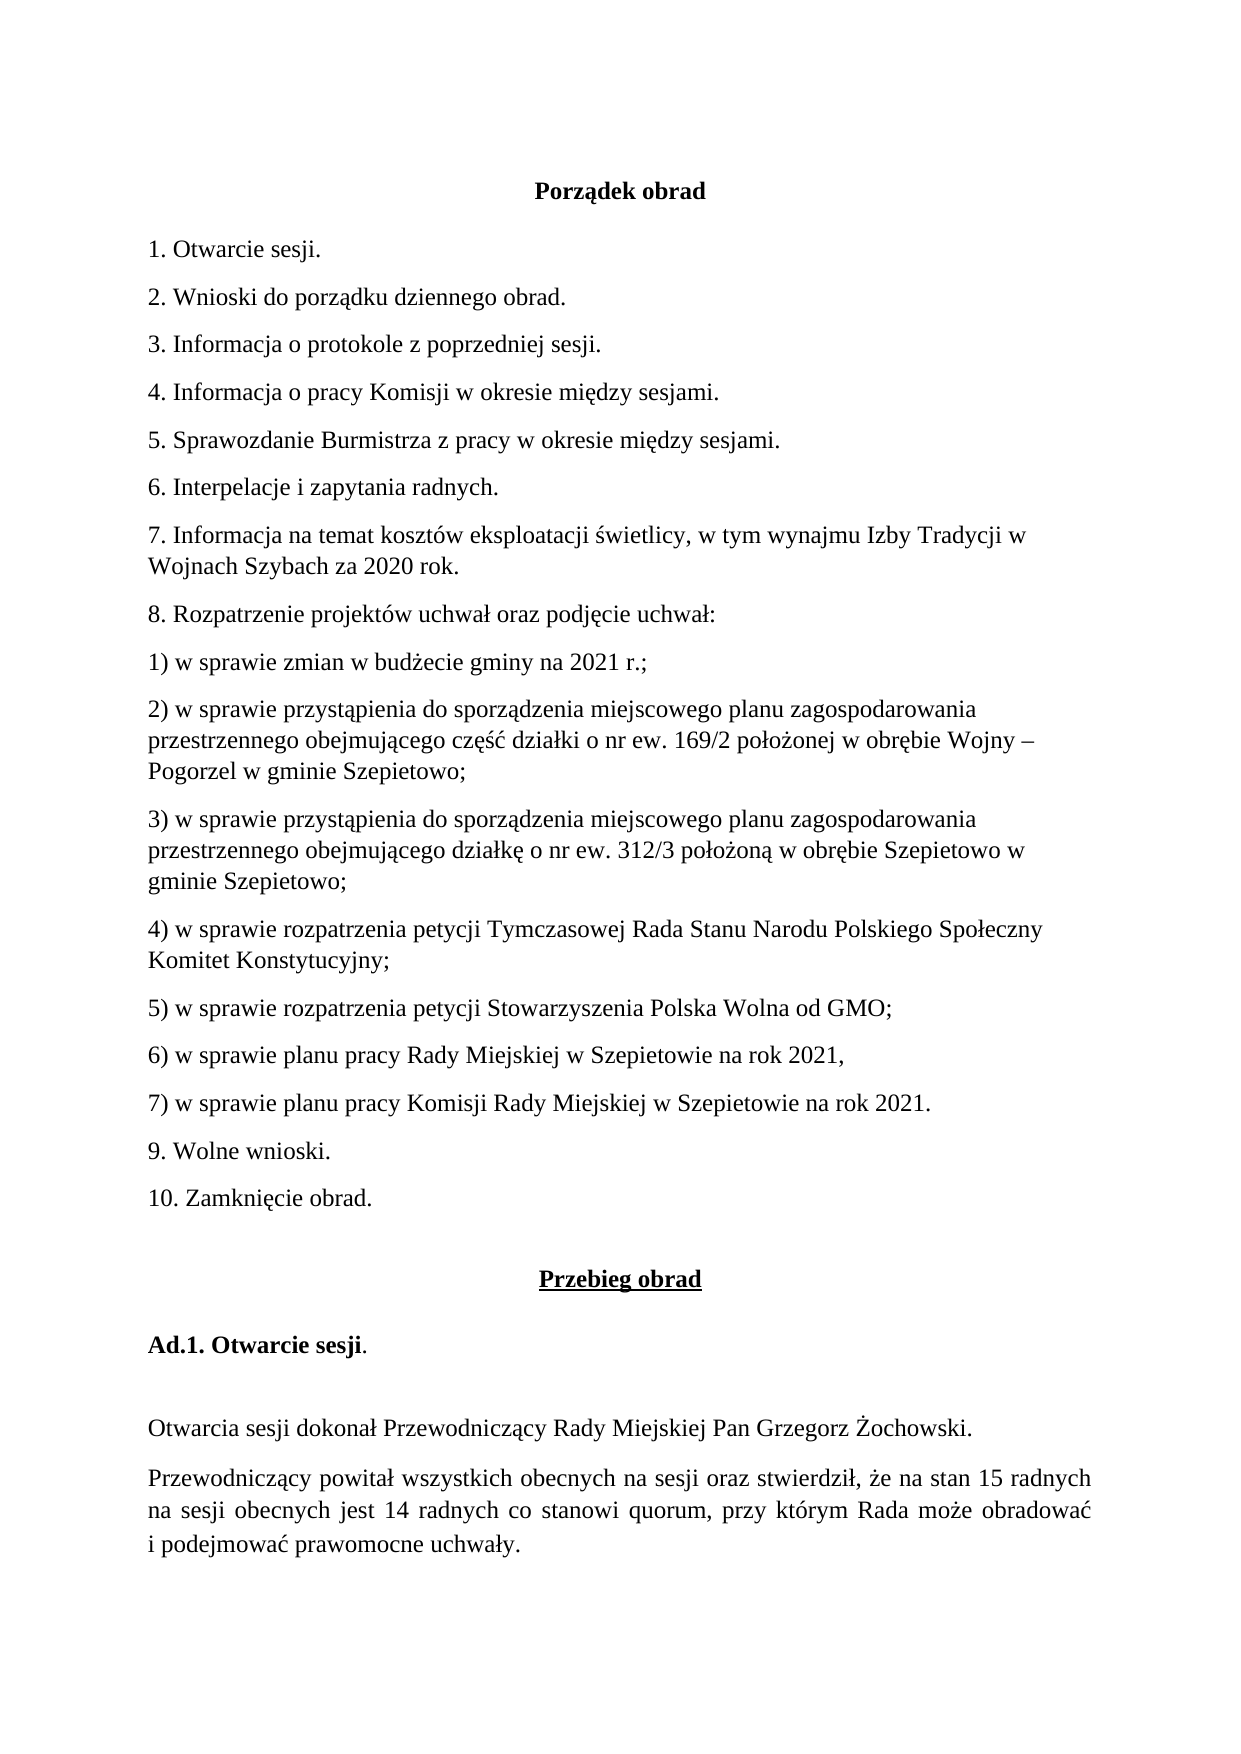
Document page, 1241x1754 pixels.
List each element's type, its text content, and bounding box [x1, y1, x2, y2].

text 7. Informacja na temat kosztów eksploatacji świetlicy, w tym wynajmu Izby Tradycji w Wojnach Szybach za 2020 rok. [148, 520, 1093, 580]
text 1. Otwarcie sesji. [148, 234, 1093, 263]
text Ad.1. Otwarcie sesji. [148, 1330, 1093, 1359]
text Otwarcia sesji dokonał Przewodniczący Rady Miejskiej Pan Grzegorz Żochowski. [148, 1413, 1093, 1442]
text 3) w sprawie przystąpienia do sporządzenia miejscowego planu zagospodarowania przestrzennego obejmującego działkę o nr ew. 312/3 położoną w obrębie Szepietowo w gminie Szepietowo; [148, 804, 1093, 895]
text 3. Informacja o protokole z poprzedniej sesji. [148, 329, 1093, 358]
text 10. Zamknięcie obrad. [148, 1183, 1093, 1212]
text 4) w sprawie rozpatrzenia petycji Tymczasowej Rada Stanu Narodu Polskiego Społeczny Komitet Konstytucyjny; [148, 914, 1093, 974]
text Przewodniczący powitał wszystkich obecnych na sesji oraz stwierdził, że na stan 15 radnych na sesji obecnych jest 14 radnych co stanowi quorum, przy którym Rada może obradować i podejmować prawomocne uchwały. [148, 1463, 1093, 1557]
text 4. Informacja o pracy Komisji w okresie między sesjami. [148, 377, 1093, 406]
text 6) w sprawie planu pracy Rady Miejskiej w Szepietowie na rok 2021, [148, 1040, 1093, 1069]
text 5) w sprawie rozpatrzenia petycji Stowarzyszenia Polska Wolna od GMO; [148, 993, 1093, 1021]
text 1) w sprawie zmian w budżecie gminy na 2021 r.; [148, 647, 1093, 675]
text 2. Wnioski do porządku dziennego obrad. [148, 282, 1093, 310]
text 5. Sprawozdanie Burmistrza z pracy w okresie między sesjami. [148, 425, 1093, 453]
text Przebieg obrad [148, 1264, 1093, 1293]
text 2) w sprawie przystąpienia do sporządzenia miejscowego planu zagospodarowania przestrzennego obejmującego część działki o nr ew. 169/2 położonej w obrębie Wojny – Pogorzel w gminie Szepietowo; [148, 694, 1093, 785]
text Porządek obrad [148, 176, 1093, 205]
text 6. Interpelacje i zapytania radnych. [148, 472, 1093, 501]
text 9. Wolne wnioski. [148, 1136, 1093, 1164]
text 7) w sprawie planu pracy Komisji Rady Miejskiej w Szepietowie na rok 2021. [148, 1088, 1093, 1117]
text 8. Rozpatrzenie projektów uchwał oraz podjęcie uchwał: [148, 599, 1093, 628]
